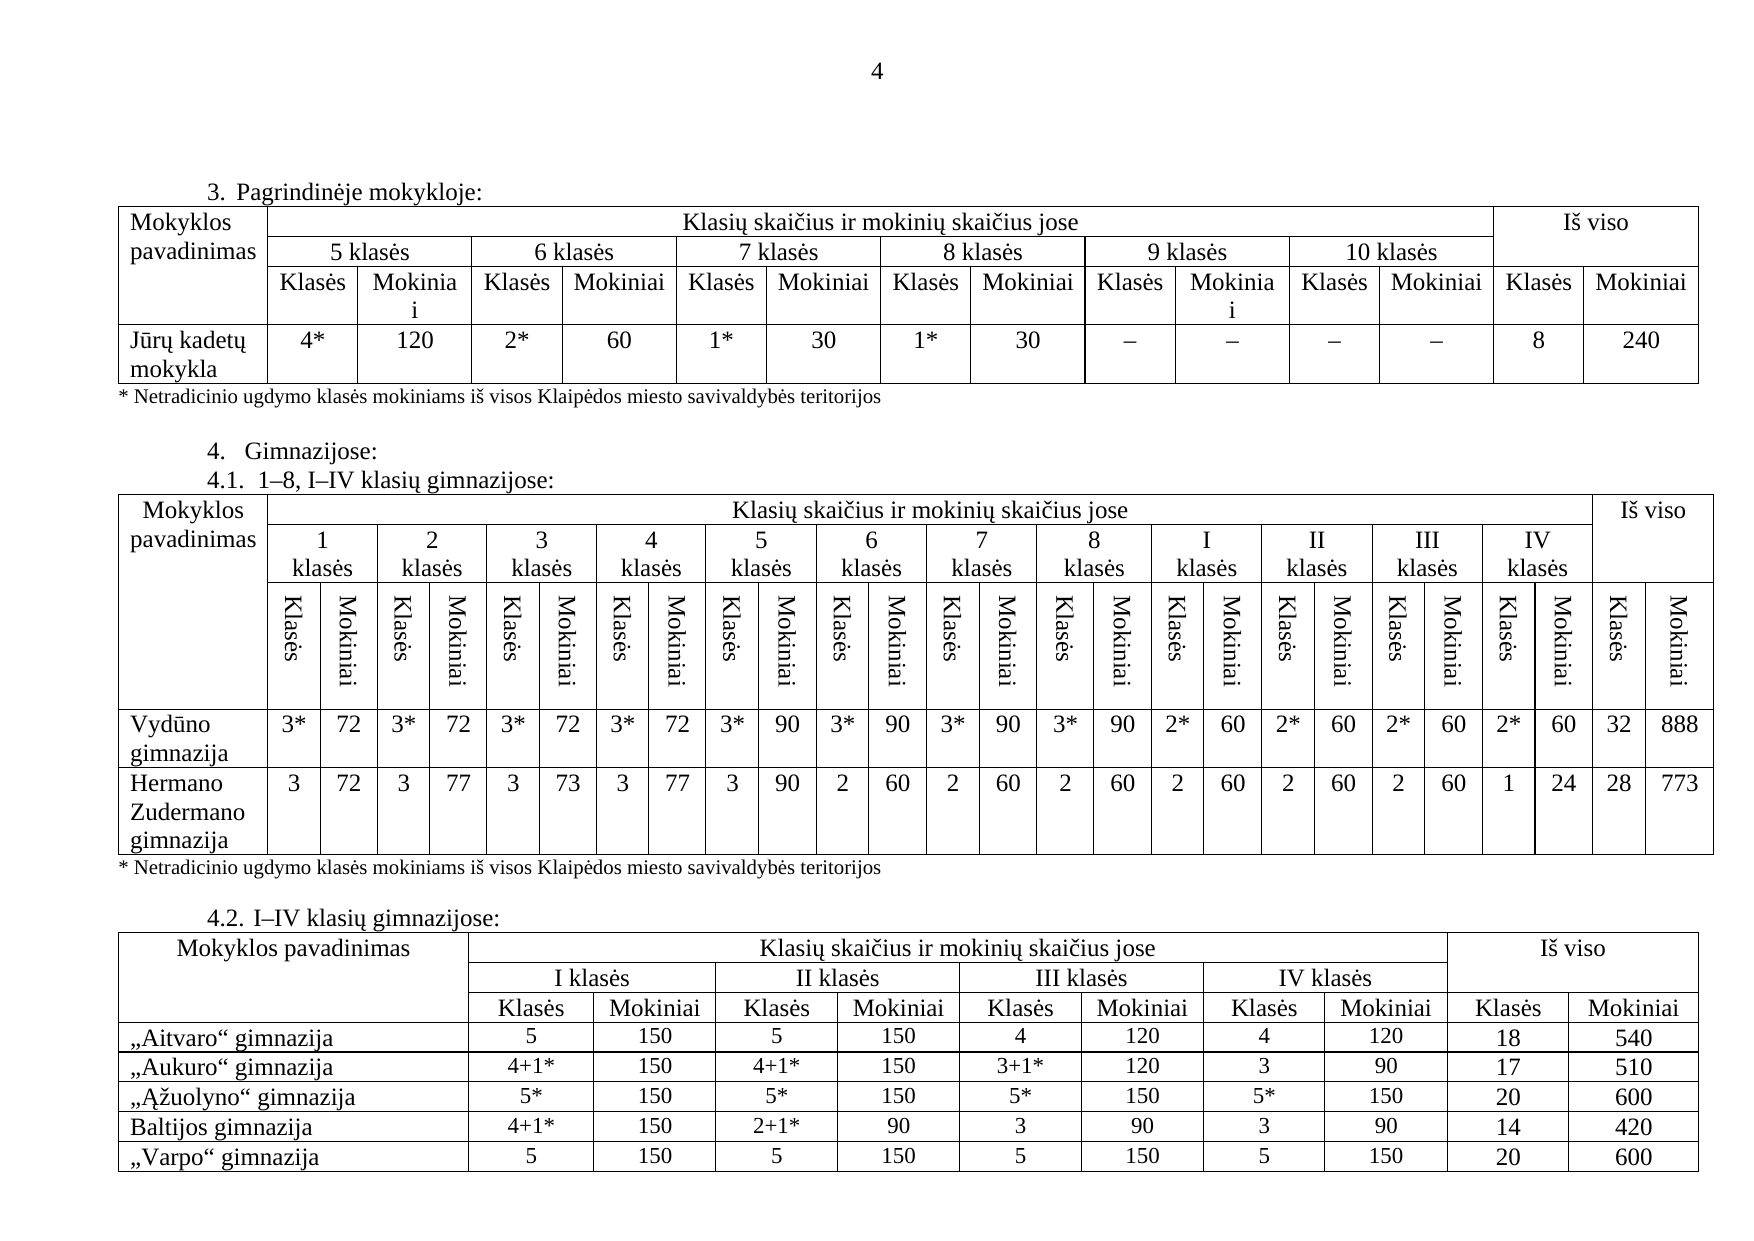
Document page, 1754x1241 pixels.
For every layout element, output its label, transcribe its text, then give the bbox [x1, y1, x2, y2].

table_cell Baltijos gimnazija [119, 1112, 468, 1141]
table_cell Klasės [677, 267, 766, 324]
table_cell 20 [1448, 1082, 1568, 1111]
table_cell Klasės [1086, 267, 1175, 324]
table_cell 60 [1094, 768, 1151, 854]
table_cell 150 [1325, 1082, 1447, 1111]
table_cell 72 [430, 710, 486, 767]
table_cell 2* [1152, 710, 1203, 767]
table_cell Mokiniai [759, 583, 816, 708]
table_cell 150 [1325, 1142, 1447, 1171]
table_cell 30 [767, 325, 880, 383]
table_cell Mokiniai [563, 267, 676, 324]
table_cell Klasės [927, 583, 979, 708]
table_cell 60 [1204, 710, 1261, 767]
table_cell 90 [1082, 1112, 1203, 1141]
table_cell 28 [1593, 768, 1645, 854]
table_cell 3* [927, 710, 979, 767]
table_cell Klasės [1290, 267, 1379, 324]
table_header Klasių skaičius ir mokinių skaičius jose [469, 933, 1447, 962]
table_cell 150 [594, 1023, 715, 1051]
table_cell Mokiniai [767, 267, 880, 324]
table_cell „Aitvaro“ gimnazija [119, 1023, 468, 1051]
table_cell Mokiniai [838, 993, 959, 1022]
table_cell Klasės [1373, 583, 1424, 708]
table_cell Mokiniai [1082, 993, 1203, 1022]
table_cell 3 [597, 768, 648, 854]
table_cell 120 [1082, 1023, 1203, 1051]
table_cell 72 [649, 710, 705, 767]
table_cell Mokiniai [1176, 267, 1289, 324]
table_cell Klasės [1262, 583, 1314, 708]
table_cell 60 [563, 325, 676, 383]
table_cell 4* [268, 325, 357, 383]
table_cell 2* [1483, 710, 1534, 767]
table_cell 600 [1569, 1142, 1698, 1171]
table_cell Mokiniai [649, 583, 705, 708]
table_cell 7 klasės [927, 525, 1036, 582]
table_cell 9 klasės [1086, 237, 1289, 266]
table_header Iš viso [1593, 495, 1713, 582]
table_cell Mokiniai [1315, 583, 1372, 708]
table_cell 3* [817, 710, 868, 767]
list I–IV klasių gimnazijose: [118, 903, 1636, 932]
table_cell 73 [540, 768, 596, 854]
table_cell 17 [1448, 1053, 1568, 1081]
table_cell 24 [1536, 768, 1592, 854]
table_cell 2 klasės [378, 525, 486, 582]
table_cell Mokiniai [980, 583, 1036, 708]
table_cell Klasės [706, 583, 758, 708]
list 1–8, I–IV klasių gimnazijose: [207, 465, 1636, 494]
table_cell 150 [1082, 1142, 1203, 1171]
table_cell Klasės [472, 267, 562, 324]
table_cell 150 [838, 1142, 959, 1171]
table_cell 7 klasės [677, 237, 880, 266]
table_cell 3 [1204, 1053, 1324, 1081]
table_cell 510 [1569, 1053, 1698, 1081]
table_cell 2 [1373, 768, 1424, 854]
list Pagrindinėje mokykloje: [118, 177, 1636, 206]
table_cell Klasės [597, 583, 648, 708]
table_cell Klasės [1483, 583, 1534, 708]
table_cell 540 [1569, 1023, 1698, 1051]
table_cell 90 [838, 1112, 959, 1141]
table_header Klasių skaičius ir mokinių skaičius jose [268, 495, 1592, 524]
table_cell 150 [1082, 1082, 1203, 1111]
table_cell 5* [1204, 1082, 1324, 1111]
table_cell 240 [1584, 325, 1698, 383]
table_cell 4 [1204, 1023, 1324, 1051]
table_cell 6 klasės [472, 237, 676, 266]
table_cell 5 [716, 1023, 837, 1051]
table_cell 5 klasės [706, 525, 816, 582]
table_cell Klasės [268, 267, 357, 324]
table_cell 773 [1646, 768, 1713, 854]
table_header Iš viso [1448, 933, 1698, 992]
table_cell 2 [1262, 768, 1314, 854]
table_cell 90 [869, 710, 926, 767]
table_cell 60 [1315, 710, 1372, 767]
table_cell 4+1* [469, 1112, 593, 1141]
table_cell 2* [472, 325, 562, 383]
table_cell 60 [1425, 768, 1482, 854]
table_cell – [1176, 325, 1289, 383]
table_cell 3* [706, 710, 758, 767]
table_cell Mokiniai [430, 583, 486, 708]
table_cell IV klasės [1483, 525, 1592, 582]
table_cell 150 [594, 1082, 715, 1111]
table_cell Hermano Zudermano gimnazija [119, 768, 267, 854]
table_cell 77 [430, 768, 486, 854]
table_cell 8 klasės [1037, 525, 1151, 582]
table_cell Klasės [817, 583, 868, 708]
table_cell Mokiniai [1380, 267, 1493, 324]
table_cell Vydūno gimnazija [119, 710, 267, 767]
table_cell III klasės [1373, 525, 1482, 582]
table_cell 888 [1646, 710, 1713, 767]
table_cell Klasės [268, 583, 320, 708]
table_cell 32 [1593, 710, 1645, 767]
table_cell – [1290, 325, 1379, 383]
text * Netradicinio ugdymo klasės mokiniams iš visos Klaipėdos miesto savivaldybės teritorijos [118, 855, 1636, 879]
table_cell 2+1* [716, 1112, 837, 1141]
table_cell Klasės [1037, 583, 1093, 708]
table_cell 5 [716, 1142, 837, 1171]
table_cell Mokiniai [1204, 583, 1261, 708]
table_cell 4 klasės [597, 525, 705, 582]
table_cell 3 [268, 768, 320, 854]
table_header Mokyklos pavadinimas [119, 495, 267, 708]
table_cell 3* [1037, 710, 1093, 767]
table_cell 14 [1448, 1112, 1568, 1141]
table_cell Klasės [1494, 267, 1583, 324]
table_cell I klasės [469, 963, 715, 992]
table_cell 120 [358, 325, 471, 383]
table_cell Mokiniai [1569, 993, 1698, 1022]
table_cell 3 [378, 768, 429, 854]
list Gimnazijose: [207, 436, 1636, 465]
table_cell 150 [594, 1112, 715, 1141]
table_cell 3 [1204, 1112, 1324, 1141]
table_cell 1* [881, 325, 970, 383]
table_header Klasių skaičius ir mokinių skaičius jose [268, 207, 1493, 236]
table_cell Klasės [1204, 993, 1324, 1022]
table_cell 420 [1569, 1112, 1698, 1141]
table_cell Mokiniai [321, 583, 377, 708]
table_cell 2* [1373, 710, 1424, 767]
table_cell IV klasės [1204, 963, 1447, 992]
table_cell 90 [1325, 1112, 1447, 1141]
table_cell 72 [321, 768, 377, 854]
table_cell „Varpo“ gimnazija [119, 1142, 468, 1171]
table_cell 2 [1152, 768, 1203, 854]
table_cell Klasės [881, 267, 970, 324]
table_cell Mokiniai [1325, 993, 1447, 1022]
table_cell 5 [469, 1023, 593, 1051]
table_cell 3 klasės [487, 525, 596, 582]
table_cell Mokiniai [971, 267, 1084, 324]
table_cell 5 [960, 1142, 1081, 1171]
table_cell 4 [960, 1023, 1081, 1051]
table_cell II klasės [1262, 525, 1372, 582]
table_cell 4+1* [716, 1053, 837, 1081]
table_cell – [1086, 325, 1175, 383]
table_cell Jūrų kadetų mokykla [119, 325, 267, 383]
table_cell Mokiniai [1425, 583, 1482, 708]
table_cell 1 klasės [268, 525, 377, 582]
table_cell 90 [980, 710, 1036, 767]
table_cell 10 klasės [1290, 237, 1493, 266]
table_cell 18 [1448, 1023, 1568, 1051]
table_cell Klasės [487, 583, 539, 708]
table_cell 3+1* [960, 1053, 1081, 1081]
table_cell Mokiniai [540, 583, 596, 708]
table_cell Mokiniai [594, 993, 715, 1022]
table_cell 4+1* [469, 1053, 593, 1081]
table_cell Mokiniai [358, 267, 471, 324]
table_cell 120 [1082, 1053, 1203, 1081]
table_cell Klasės [1593, 583, 1645, 708]
table_cell 150 [594, 1053, 715, 1081]
table_cell III klasės [960, 963, 1203, 992]
table_cell 72 [540, 710, 596, 767]
table_cell 150 [838, 1053, 959, 1081]
table_cell I klasės [1152, 525, 1261, 582]
table_cell Klasės [1448, 993, 1568, 1022]
table_cell 90 [1325, 1053, 1447, 1081]
table_cell 150 [838, 1023, 959, 1051]
table_cell 90 [1094, 710, 1151, 767]
table_cell 5 [1204, 1142, 1324, 1171]
table_cell 8 klasės [881, 237, 1084, 266]
table_cell Klasės [469, 993, 593, 1022]
table_cell 2 [927, 768, 979, 854]
table_cell 5 klasės [268, 237, 471, 266]
table_cell Klasės [378, 583, 429, 708]
table_cell Klasės [960, 993, 1081, 1022]
table_cell 72 [321, 710, 377, 767]
table_cell 1* [677, 325, 766, 383]
table_cell 5* [716, 1082, 837, 1111]
table_cell 5 [469, 1142, 593, 1171]
table_cell 2* [1262, 710, 1314, 767]
table_cell II klasės [716, 963, 959, 992]
table_cell 90 [759, 768, 816, 854]
table_cell 2 [1037, 768, 1093, 854]
table_cell Mokiniai [1536, 583, 1592, 708]
table_cell 90 [759, 710, 816, 767]
table_cell 600 [1569, 1082, 1698, 1111]
table_cell 30 [971, 325, 1084, 383]
table_cell Mokiniai [1094, 583, 1151, 708]
table_cell 3* [597, 710, 648, 767]
table_cell 60 [1315, 768, 1372, 854]
table_header Iš viso [1494, 207, 1698, 266]
table_cell 120 [1325, 1023, 1447, 1051]
table_cell 20 [1448, 1142, 1568, 1171]
table_cell 150 [838, 1082, 959, 1111]
table_cell 5* [960, 1082, 1081, 1111]
table_cell 6 klasės [817, 525, 926, 582]
table_cell 3 [960, 1112, 1081, 1141]
table_cell „Aukuro“ gimnazija [119, 1053, 468, 1081]
table_cell – [1380, 325, 1493, 383]
table_cell 5* [469, 1082, 593, 1111]
table_cell 60 [1536, 710, 1592, 767]
table_cell Klasės [716, 993, 837, 1022]
table_cell 150 [594, 1142, 715, 1171]
table_cell Mokiniai [869, 583, 926, 708]
table_cell 1 [1483, 768, 1534, 854]
table_cell Mokiniai [1584, 267, 1698, 324]
table_cell 2 [817, 768, 868, 854]
table_cell 60 [980, 768, 1036, 854]
table_header Mokyklos pavadinimas [119, 933, 468, 1022]
table_cell 3 [706, 768, 758, 854]
table_cell 3* [487, 710, 539, 767]
text * Netradicinio ugdymo klasės mokiniams iš visos Klaipėdos miesto savivaldybės teritorijos [118, 384, 1636, 408]
table_cell Klasės [1152, 583, 1203, 708]
table_cell 3 [487, 768, 539, 854]
table_cell 77 [649, 768, 705, 854]
table_cell 60 [1204, 768, 1261, 854]
table_cell 60 [1425, 710, 1482, 767]
table_cell 3* [378, 710, 429, 767]
table_header Mokyklos pavadinimas [119, 207, 267, 324]
table_cell 60 [869, 768, 926, 854]
table_cell „Ąžuolyno“ gimnazija [119, 1082, 468, 1111]
table_cell Mokiniai [1646, 583, 1713, 708]
table_cell 8 [1494, 325, 1583, 383]
table_cell 3* [268, 710, 320, 767]
